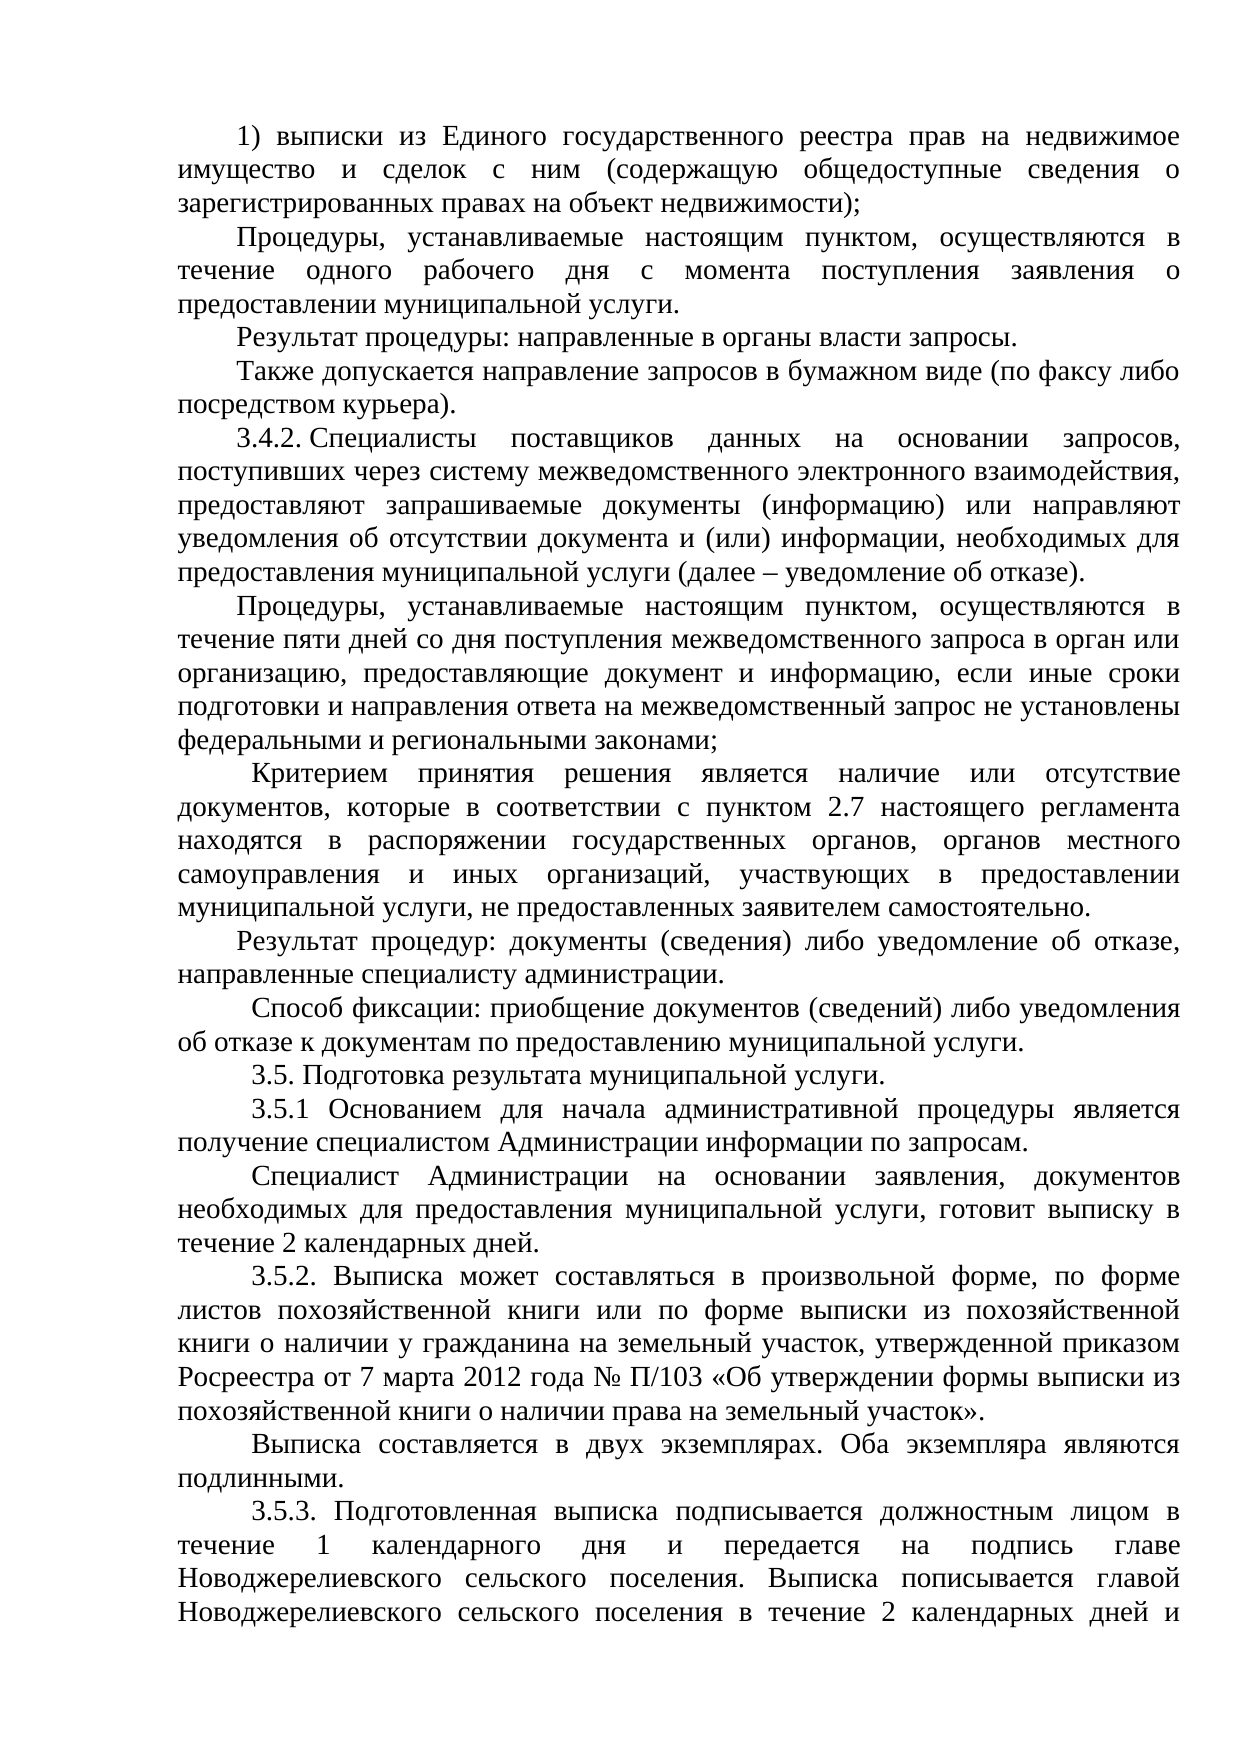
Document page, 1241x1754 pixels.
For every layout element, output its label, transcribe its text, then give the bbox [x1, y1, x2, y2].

text Также допускается направление запросов в бумажном виде (по факсу либо посредством курьера). [177, 353, 1181, 420]
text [177, 1493, 1181, 1627]
subtitle 3.5. Подготовка результата муниципальной услуги. [177, 1057, 1181, 1091]
text Специалист Администрации на основании заявления, документов необходимых для предоставления муниципальной услуги, готовит выписку в течение 2 календарных дней. [177, 1158, 1181, 1258]
text 3.5.2. Выписка может составляться в произвольной форме, по форме листов похозяйственной книги или по форме выписки из похозяйственной книги о наличии у гражданина на земельный участок, утвержденной приказом Росреестра от 7 марта 2012 года № П/103 «Об утверждении формы выписки из похозяйственной книги о наличии права на земельный участок». [177, 1258, 1181, 1426]
text Процедуры, устанавливаемые настоящим пунктом, осуществляются в течение пяти дней со дня поступления межведомственного запроса в орган или организацию, предоставляющие документ и информацию, если иные сроки подготовки и направления ответа на межведомственный запрос не установлены федеральными и региональными законами; [177, 588, 1181, 755]
text 3.5.1 Основанием для начала административной процедуры является получение специалистом Администрации информации по запросам. [177, 1091, 1181, 1158]
text Результат процедур: документы (сведения) либо уведомление об отказе, направленные специалисту администрации. [177, 923, 1181, 990]
text Процедуры, устанавливаемые настоящим пунктом, осуществляются в течение одного рабочего дня с момента поступления заявления о предоставлении муниципальной услуги. [177, 219, 1181, 319]
text 3.4.2. Специалисты поставщиков данных на основании запросов, поступивших через систему межведомственного электронного взаимодействия, предоставляют запрашиваемые документы (информацию) или направляют уведомления об отсутствии документа и (или) информации, необходимых для предоставления муниципальной услуги (далее – уведомление об отказе). [177, 420, 1181, 588]
text Критерием принятия решения является наличие или отсутствие документов, которые в соответствии с пунктом 2.7 настоящего регламента находятся в распоряжении государственных органов, органов местного самоуправления и иных организаций, участвующих в предоставлении муниципальной услуги, не предоставленных заявителем самостоятельно. [177, 755, 1181, 923]
text Выписка составляется в двух экземплярах. Оба экземпляра являются подлинными. [177, 1426, 1181, 1493]
text 1) выписки из Единого государственного реестра прав на недвижимое имущество и сделок с ним (содержащую общедоступные сведения о зарегистрированных правах на объект недвижимости); [177, 118, 1181, 219]
text Способ фиксации: приобщение документов (сведений) либо уведомления об отказе к документам по предоставлению муниципальной услуги. [177, 990, 1181, 1057]
text Результат процедуры: направленные в органы власти запросы. [177, 319, 1181, 353]
